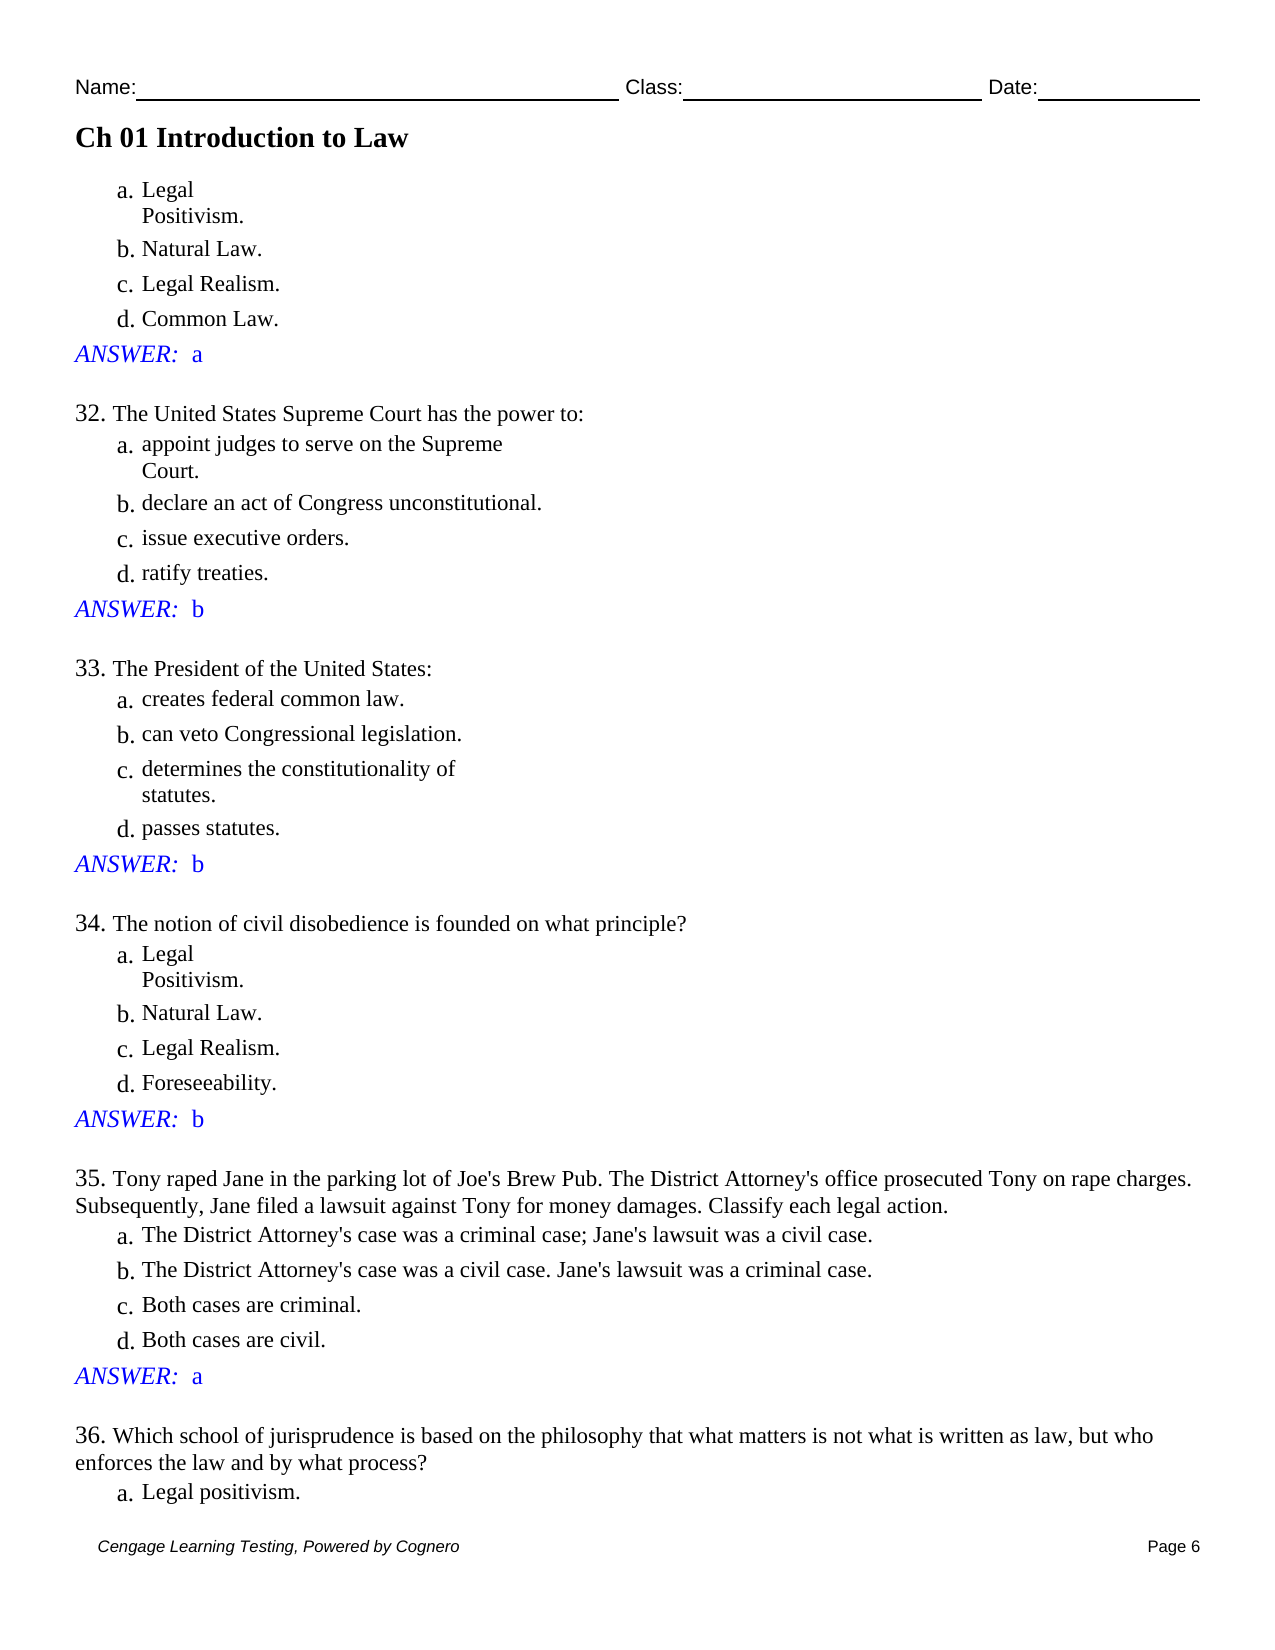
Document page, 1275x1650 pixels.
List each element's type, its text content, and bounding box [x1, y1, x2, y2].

table_header 35. Tony raped Jane in the parking lot of Joe's Brew Pub. The District Attorney's office prosecuted Tony on rape charges. Subsequently, Jane filed a lawsuit against Tony for money damages. Classify each legal action. [75, 1218, 1200, 1393]
table_header 34. The notion of civil disobedience is founded on what principle? [75, 937, 1200, 1136]
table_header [75, 1475, 1200, 1510]
table_header 31. Henry David Thoreau felt that war was unjust and therefore refused to pay his taxes when the United States declared war on Mexico. If Henry David Thoreau's neighbor agreed that war was unjust but paid his taxes because the law required him to pay the tax, the neighbor would be applying the jurisprudence theory of: [75, 173, 1200, 372]
table_header 33. The President of the United States: [75, 682, 1200, 881]
table_header 32. The United States Supreme Court has the power to: [75, 427, 1200, 626]
